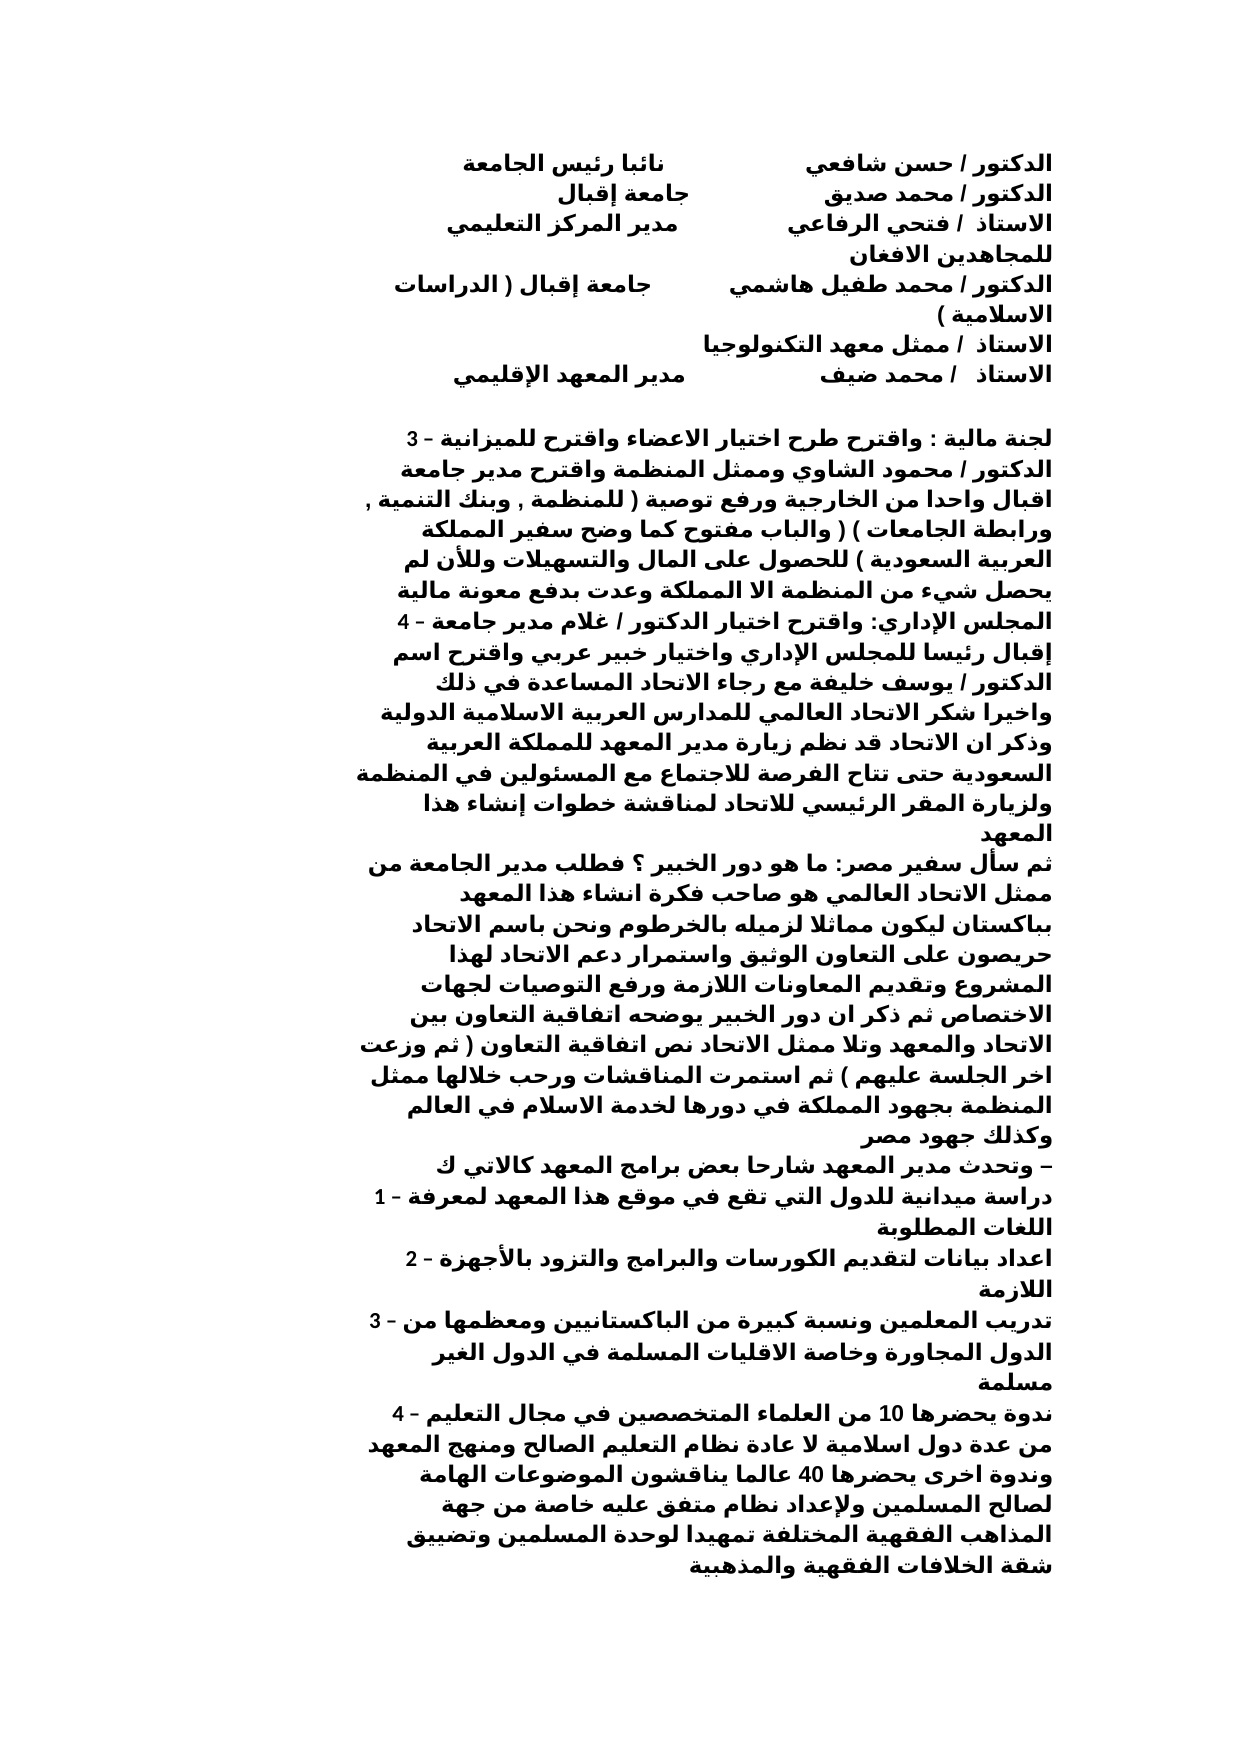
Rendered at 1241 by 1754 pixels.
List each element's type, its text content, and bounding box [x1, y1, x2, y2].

list وتحدث مدير المعهد شارحا بعض برامج المعهد كالاتي ك – [353, 1152, 1053, 1178]
list 4 – المجلس الإداري: واقترح اختيار الدكتور / غلام مدير جامعة إقبال رئيسا للمجلس الإداري واختيار خبير عربي واقترح اسم الدكتور / يوسف خليفة مع رجاء الاتحاد المساعدة في ذلك [353, 607, 1053, 695]
list الدكتور / محمد طفيل هاشمي جامعة إقبال ( الدراسات الاسلامية ) [353, 271, 1053, 327]
list الاستاذ / محمد ضيف مدير المعهد الإقليمي [353, 361, 1053, 388]
list 4 – ندوة يحضرها 10 من العلماء المتخصصين في مجال التعليم من عدة دول اسلامية لا عادة نظام التعليم الصالح ومنهج المعهد وندوة اخرى يحضرها 40 عالما يناقشون الموضوعات الهامة لصالح المسلمين ولإعداد نظام متفق عليه خاصة من جهة المذاهب الفقهية المختلفة تمهيدا لوحدة المسلمين وتضييق شقة الخلافات الفقهية والمذهبية [353, 1399, 1053, 1578]
list 3 – لجنة مالية : واقترح طرح اختيار الاعضاء واقترح للميزانية الدكتور / محمود الشاوي وممثل المنظمة واقترح مدير جامعة اقبال واحدا من الخارجية ورفع توصية ( للمنظمة , وبنك التنمية , ورابطة الجامعات ) ( والباب مفتوح كما وضح سفير المملكة العربية السعودية ) للحصول على المال والتسهيلات وللأن لم يحصل شيء من المنظمة الا المملكة وعدت بدفع معونة مالية [353, 424, 1053, 603]
list 2 – اعداد بيانات لتقديم الكورسات والبرامج والتزود بالأجهزة اللازمة [353, 1244, 1053, 1303]
list الدكتور / حسن شافعي نائبا رئيس الجامعة [353, 150, 1053, 176]
list واخيرا شكر الاتحاد العالمي للمدارس العربية الاسلامية الدولية وذكر ان الاتحاد قد نظم زيارة مدير المعهد للمملكة العربية السعودية حتى تتاح الفرصة للاجتماع مع المسئولين في المنظمة ولزيارة المقر الرئيسي للاتحاد لمناقشة خطوات إنشاء هذا المعهد [353, 699, 1053, 846]
list ثم سأل سفير مصر: ما هو دور الخبير ؟ فطلب مدير الجامعة من ممثل الاتحاد العالمي هو صاحب فكرة انشاء هذا المعهد بباكستان ليكون مماثلا لزميله بالخرطوم ونحن باسم الاتحاد حريصون على التعاون الوثيق واستمرار دعم الاتحاد لهذا المشروع وتقديم المعاونات اللازمة ورفع التوصيات لجهات الاختصاص ثم ذكر ان دور الخبير يوضحه اتفاقية التعاون بين الاتحاد والمعهد وتلا ممثل الاتحاد نص اتفاقية التعاون ( ثم وزعت اخر الجلسة عليهم ) ثم استمرت المناقشات ورحب خلالها ممثل المنظمة بجهود المملكة في دورها لخدمة الاسلام في العالم وكذلك جهود مصر [353, 850, 1053, 1148]
list الدكتور / محمد صديق جامعة إقبال [353, 180, 1053, 207]
list 1 – دراسة ميدانية للدول التي تقع في موقع هذا المعهد لمعرفة اللغات المطلوبة [353, 1182, 1053, 1241]
list الاستاذ / ممثل معهد التكنولوجيا [353, 331, 1053, 358]
list 3 – تدريب المعلمين ونسبة كبيرة من الباكستانيين ومعظمها من الدول المجاورة وخاصة الاقليات المسلمة في الدول الغير مسلمة [353, 1307, 1053, 1395]
list الاستاذ / فتحي الرفاعي مدير المركز التعليمي للمجاهدين الافغان [353, 210, 1053, 267]
